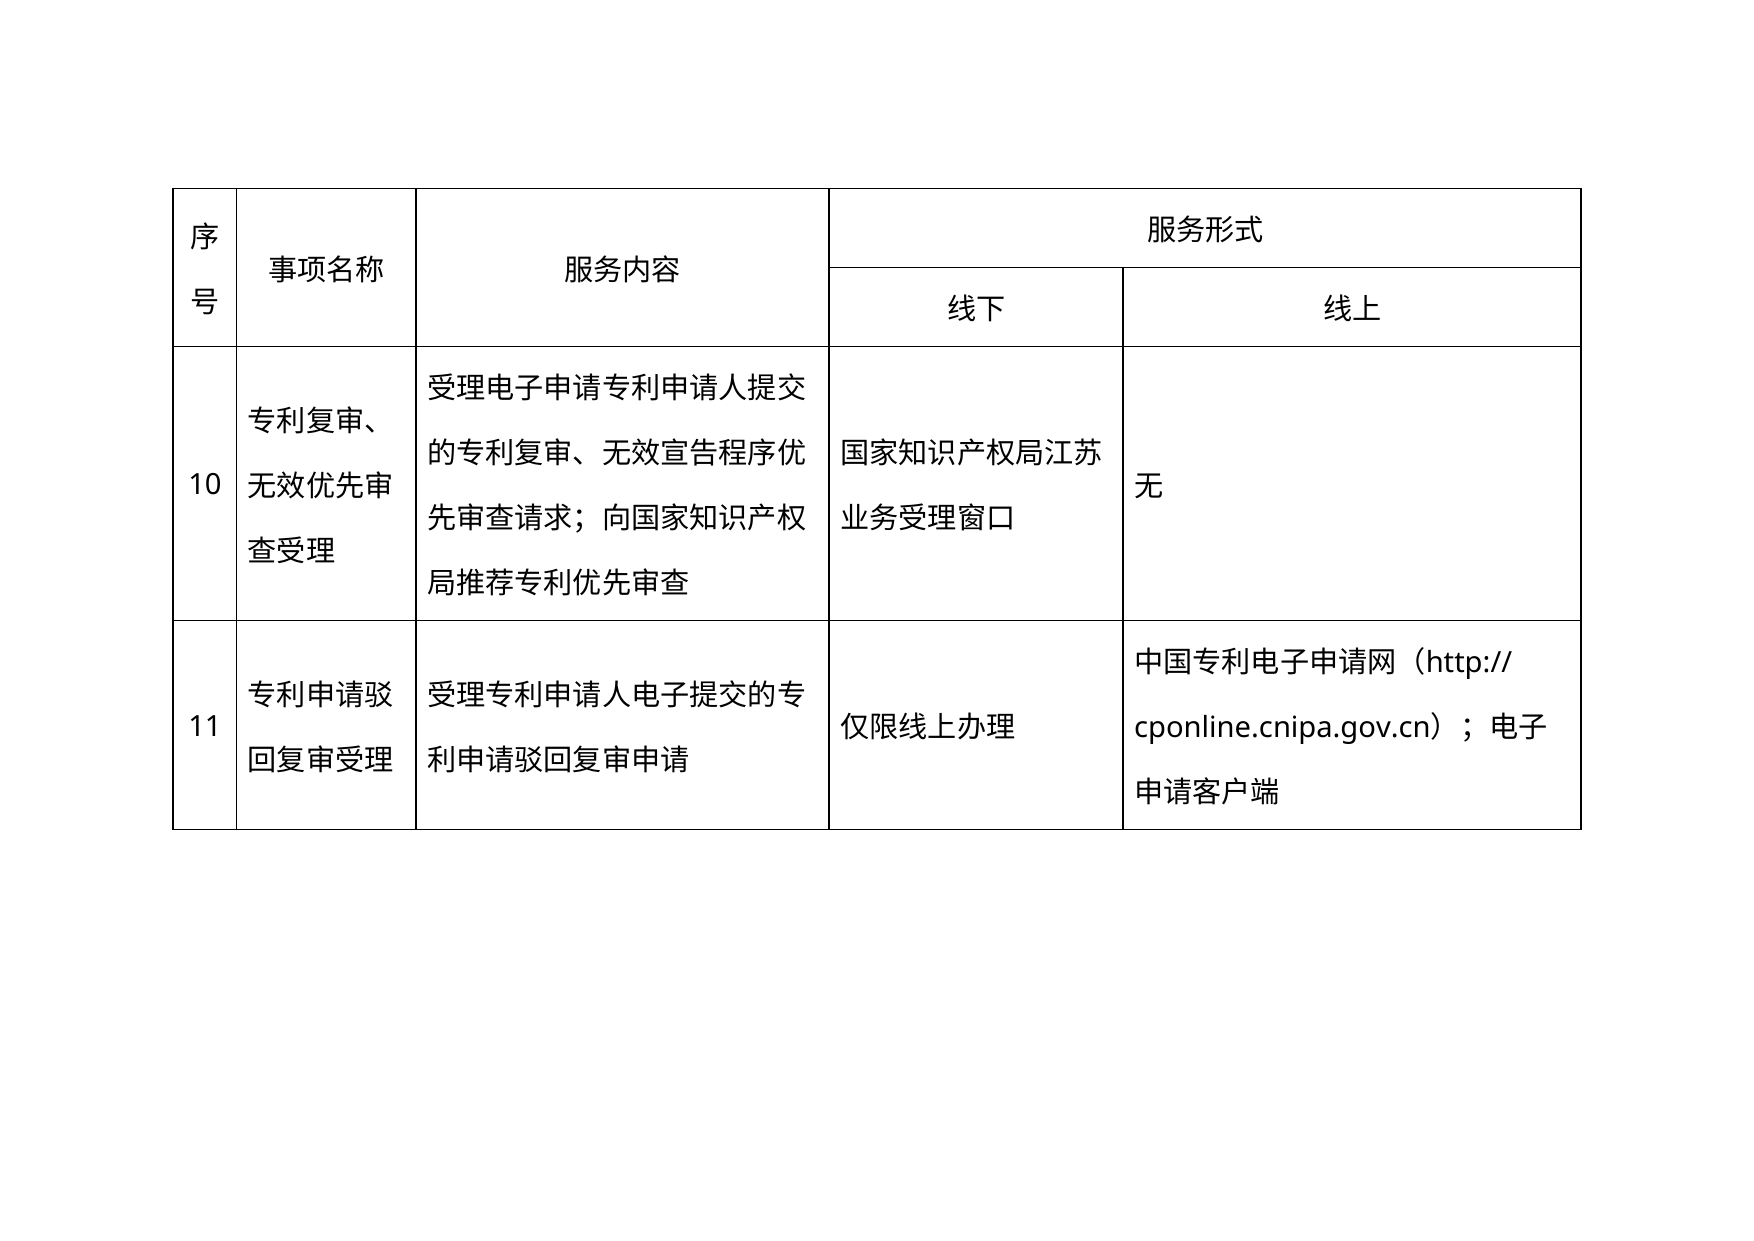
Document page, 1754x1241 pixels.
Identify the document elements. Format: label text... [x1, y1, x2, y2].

table_cell 中国专利电子申请网（http://cponline.cnipa.gov.cn）；电子申请客户端 [1124, 621, 1580, 829]
table_cell 受理专利申请人电子提交的专利申请驳回复审申请 [417, 621, 828, 829]
table_header 服务内容 [417, 189, 828, 346]
table_cell 专利复审、无效优先审查受理 [237, 347, 415, 620]
table_cell 无 [1124, 347, 1580, 620]
table_header 事项名称 [237, 189, 415, 346]
table_cell 线下 [830, 268, 1122, 346]
table_cell 10 [174, 347, 236, 620]
table_header 序号 [174, 189, 236, 346]
table_cell 仅限线上办理 [830, 621, 1122, 829]
table_cell 11 [174, 621, 236, 829]
table_cell 线上 [1124, 268, 1580, 346]
table_cell 国家知识产权局江苏业务受理窗口 [830, 347, 1122, 620]
table_cell 专利申请驳回复审受理 [237, 621, 415, 829]
table_header 服务形式 [830, 189, 1580, 267]
table_cell 受理电子申请专利申请人提交的专利复审、无效宣告程序优先审查请求；向国家知识产权局推荐专利优先审查 [417, 347, 828, 620]
